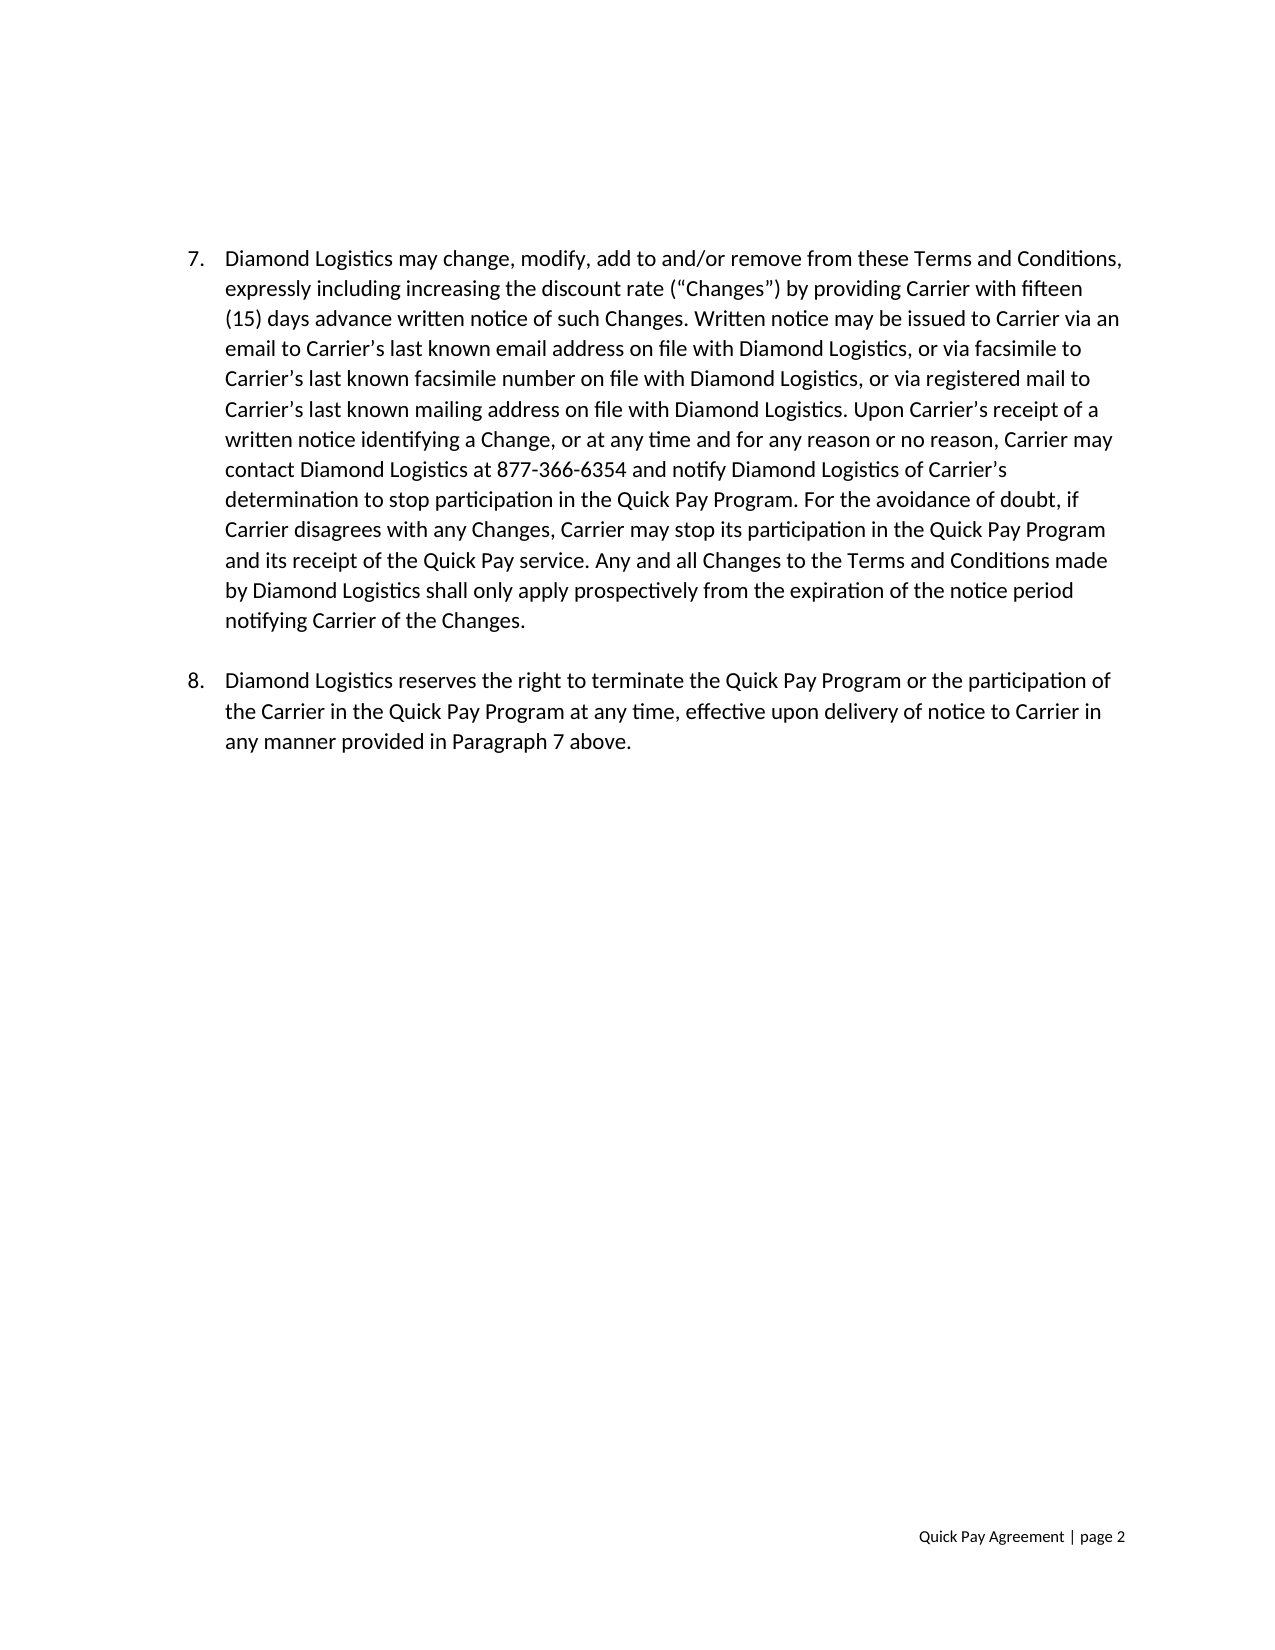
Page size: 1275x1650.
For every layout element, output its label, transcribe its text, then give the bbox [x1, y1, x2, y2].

list Diamond Logistics reserves the right to terminate the Quick Pay Program or the participation of the Carrier in the Quick Pay Program at any time, effective upon delivery of notice to Carrier in any manner provided in Paragraph 7 above. [187, 667, 1125, 755]
list Diamond Logistics may change, modify, add to and/or remove from these Terms and Conditions, expressly including increasing the discount rate (“Changes”) by providing Carrier with fifteen (15) days advance written notice of such Changes. Written notice may be issued to Carrier via an email to Carrier’s last known email address on file with Diamond Logistics, or via facsimile to Carrier’s last known facsimile number on file with Diamond Logistics, or via registered mail to Carrier’s last known mailing address on file with Diamond Logistics. Upon Carrier’s receipt of a written notice identifying a Change, or at any time and for any reason or no reason, Carrier may contact Diamond Logistics at 877-366-6354 and notify Diamond Logistics of Carrier’s determination to stop participation in the Quick Pay Program. For the avoidance of doubt, if Carrier disagrees with any Changes, Carrier may stop its participation in the Quick Pay Program and its receipt of the Quick Pay service. Any and all Changes to the Terms and Conditions made by Diamond Logistics shall only apply prospectively from the expiration of the notice period notifying Carrier of the Changes. [187, 244, 1125, 664]
